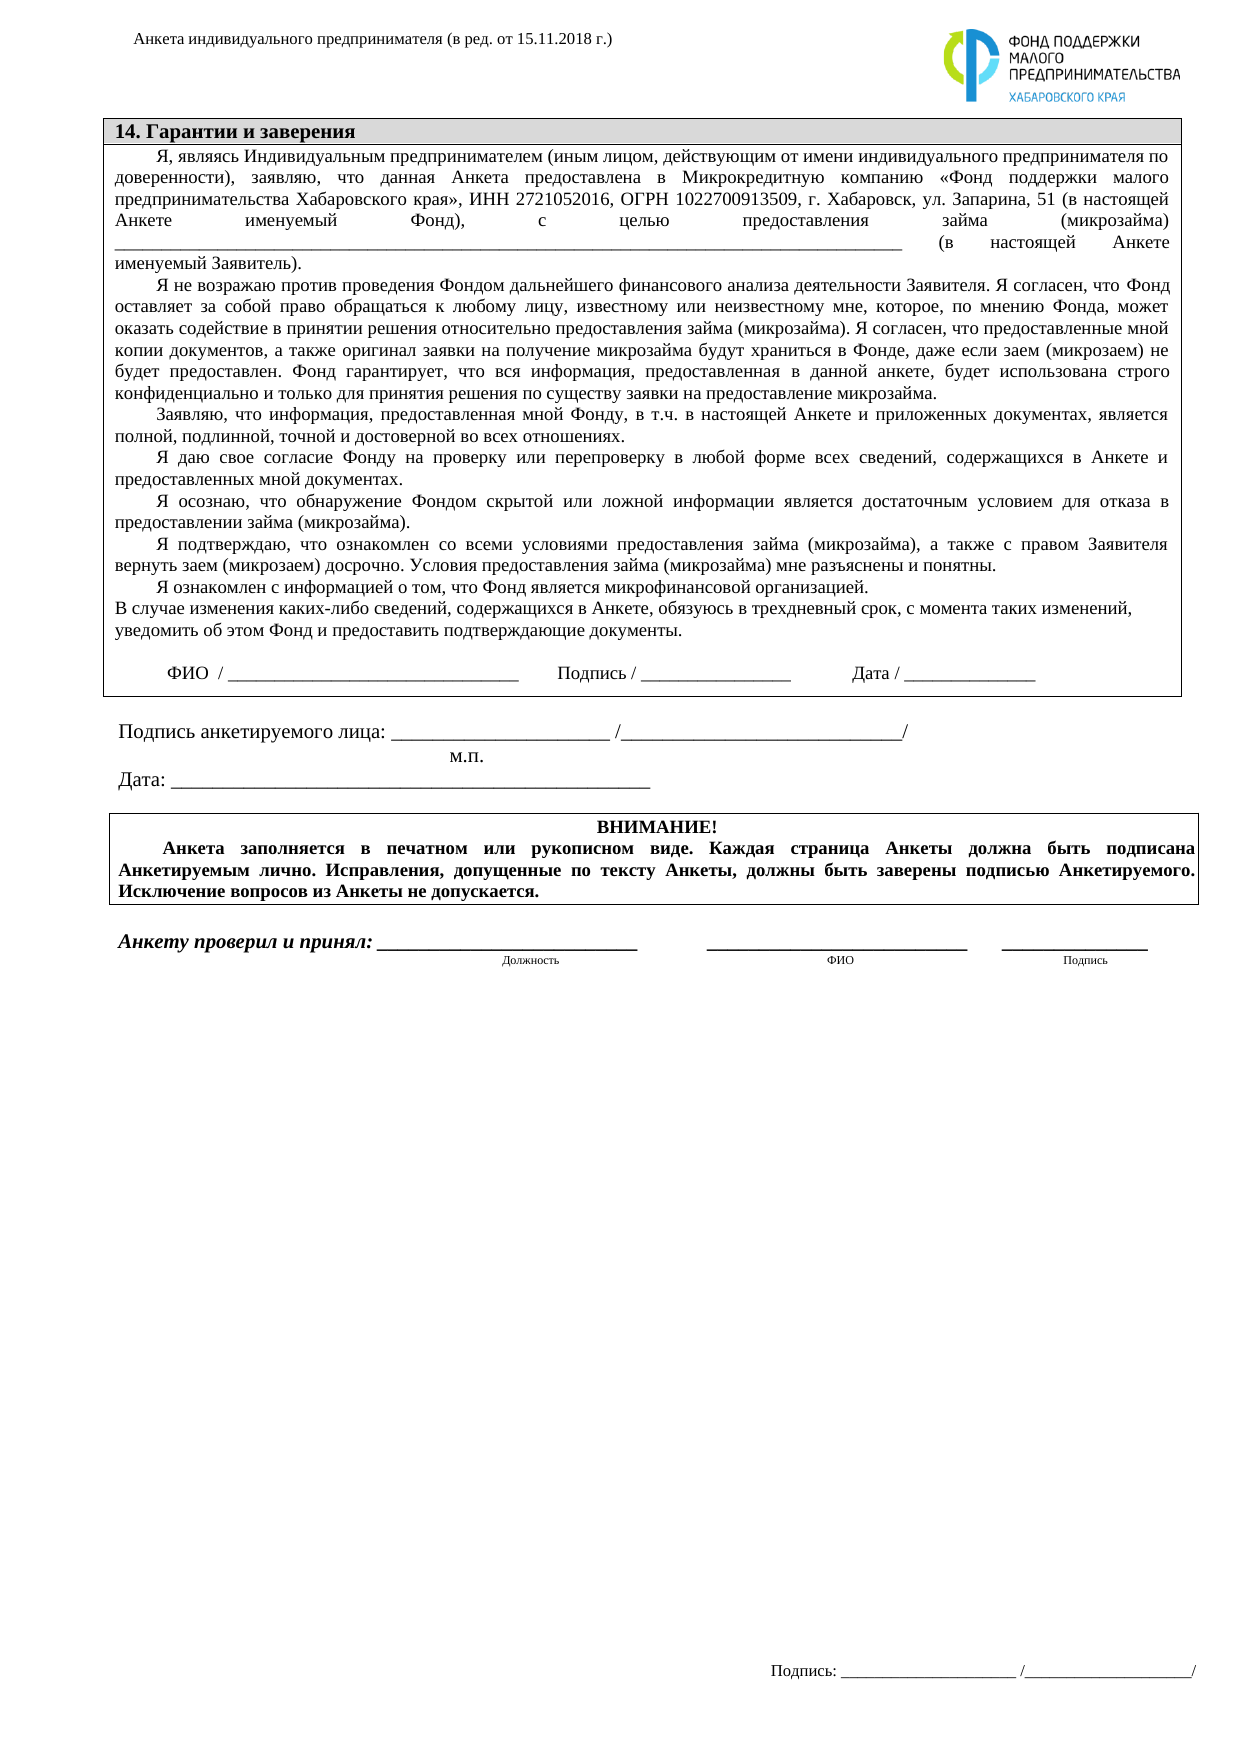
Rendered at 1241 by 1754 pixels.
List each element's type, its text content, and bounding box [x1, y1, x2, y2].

table_cell Я, являясь Индивидуальным предпринимателем (иным лицом, действующим от имени индивидуального предпринимателя по доверенности), заявляю, что данная Анкета предоставлена в Микрокредитную компанию «Фонд поддержки малого предпринимательства Хабаровского края», ИНН 2721052016, ОГРН 1022700913509, г. Хабаровск, ул. Запарина, 51 (в настоящей Анкете именуемый Фонд), с целью предоставления займа (микрозайма) ____________________________________________________________________________________ (в настоящей Анкете именуемый Заявитель). Я не возражаю против проведения Фондом дальнейшего финансового анализа деятельности Заявителя. Я согласен, что Фонд оставляет за собой право обращаться к любому лицу, известному или неизвестному мне, которое, по мнению Фонда, может оказать содействие в принятии решения относительно предоставления займа (микрозайма). Я согласен, что предоставленные мной копии документов, а также оригинал заявки на получение микрозайма будут храниться в Фонде, даже если заем (микрозаем) не будет предоставлен. Фонд гарантирует, что вся информация, предоставленная в данной анкете, будет использована строго конфиденциально и только для принятия решения по существу заявки на предоставление микрозайма. Заявляю, что информация, предоставленная мной Фонду, в т.ч. в настоящей Анкете и приложенных документах, является полной, подлинной, точной и достоверной во всех отношениях. Я даю свое согласие Фонду на проверку или перепроверку в любой форме всех сведений, содержащихся в Анкете и предоставленных мной документах. Я осознаю, что обнаружение Фондом скрытой или ложной информации является достаточным условием для отказа в предоставлении займа (микрозайма). Я подтверждаю, что ознакомлен со всеми условиями предоставления займа (микрозайма), а также с правом Заявителя вернуть заем (микрозаем) досрочно. Условия предоставления займа (микрозайма) мне разъяснены и понятны. Я ознакомлен с информацией о том, что Фонд является микрофинансовой организацией. В случае изменения каких-либо сведений, содержащихся в Анкете, обязуюсь в трехдневный срок, с момента таких изменений, уведомить об этом Фонд и предоставить подтверждающие документы. ФИО / _______________________________ Подпись / ________________ Дата / ______________ [104, 145, 1181, 696]
text Подпись анкетируемого лица: _____________________ /___________________________/ [118, 719, 1196, 743]
text Дата: ______________________________________________ [118, 767, 1196, 791]
text Анкету проверил и принял: _________________________ _________________________ ______________ [118, 929, 1196, 953]
text Анкета заполняется в печатном или рукописном виде. Каждая страница Анкеты должна быть подписана Анкетируемым лично. Исправления, допущенные по тексту Анкеты, должны быть заверены подписью Анкетируемого. Исключение вопросов из Анкеты не допускается. [110, 834, 1198, 904]
table_header 14. Гарантии и заверения [104, 119, 1181, 143]
text ВНИМАНИЕ! [110, 814, 1198, 834]
text Должность ФИО Подпись [118, 953, 1196, 977]
picture [943, 29, 1180, 104]
text м.п. [118, 743, 1196, 767]
